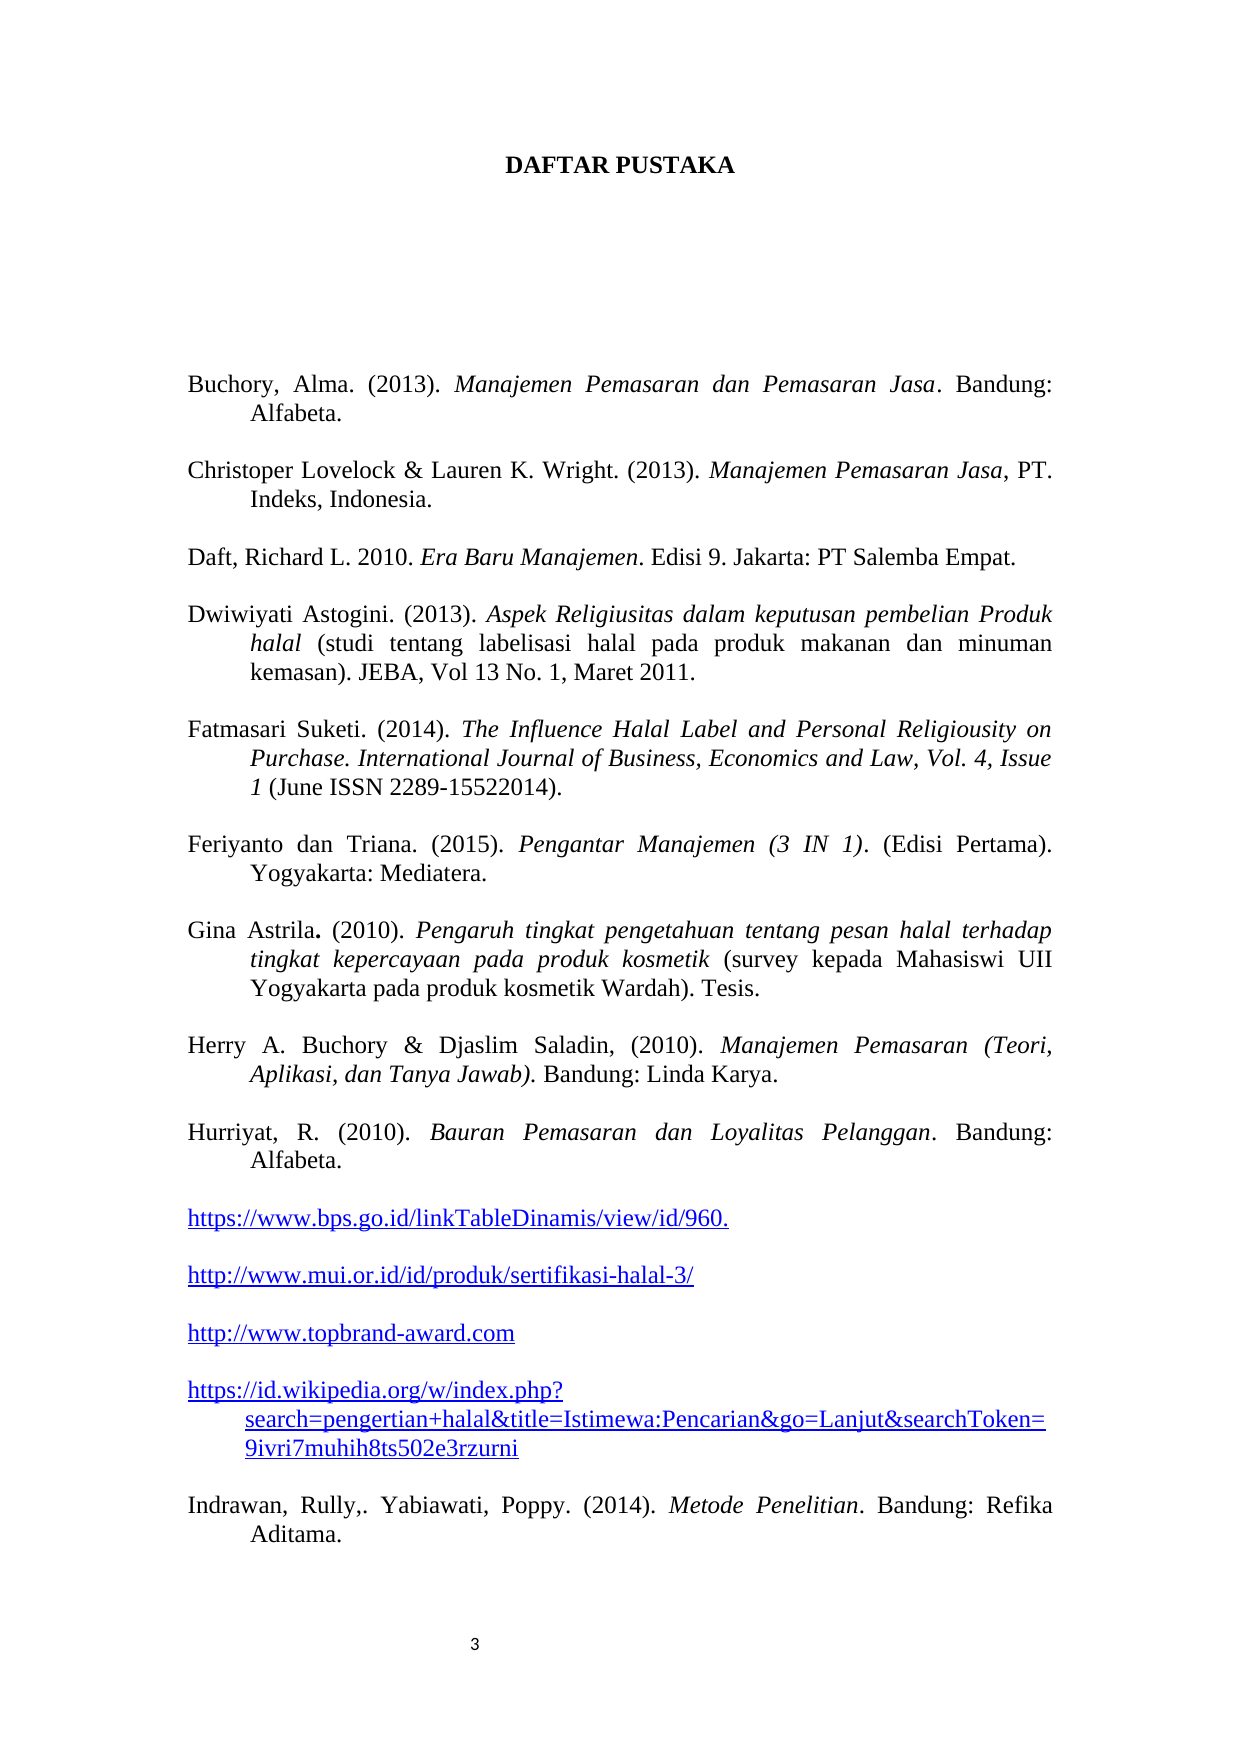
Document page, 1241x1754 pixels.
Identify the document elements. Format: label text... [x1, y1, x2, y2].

text http://www.topbrand-award.com [187, 1318, 1053, 1347]
text Hurriyat, R. (2010). Bauran Pemasaran dan Loyalitas Pelanggan. Bandung: Alfabeta. [187, 1117, 1053, 1174]
text http://www.mui.or.id/id/produk/sertifikasi-halal-3/ [187, 1260, 1053, 1289]
text Feriyanto dan Triana. (2015). Pengantar Manajemen (3 IN 1). (Edisi Pertama). Yogyakarta: Mediatera. [187, 829, 1053, 887]
text DAFTAR PUSTAKA [187, 150, 1053, 179]
text Christoper Lovelock & Lauren K. Wright. (2013). Manajemen Pemasaran Jasa, PT. Indeks, Indonesia. [187, 455, 1053, 513]
text Gina Astrila. (2010). Pengaruh tingkat pengetahuan tentang pesan halal terhadap tingkat kepercayaan pada produk kosmetik (survey kepada Mahasiswi UII Yogyakarta pada produk kosmetik Wardah). Tesis. [187, 915, 1053, 1002]
text Indrawan, Rully,. Yabiawati, Poppy. (2014). Metode Penelitian. Bandung: Refika Aditama. [187, 1490, 1053, 1548]
text Dwiwiyati Astogini. (2013). Aspek Religiusitas dalam keputusan pembelian Produk halal (studi tentang labelisasi halal pada produk makanan dan minuman kemasan). JEBA, Vol 13 No. 1, Maret 2011. [187, 599, 1053, 685]
text https://id.wikipedia.org/w/index.php?search=pengertian+halal&title=Istimewa:Pencarian&go=Lanjut&searchToken=9ivri7muhih8ts502e3rzurni [187, 1375, 1053, 1462]
text Fatmasari Suketi. (2014). The Influence Halal Label and Personal Religiousity on Purchase. International Journal of Business, Economics and Law, Vol. 4, Issue 1 (June ISSN 2289-15522014). [187, 714, 1053, 800]
text Daft, Richard L. 2010. Era Baru Manajemen. Edisi 9. Jakarta: PT Salemba Empat. [187, 542, 1053, 570]
text Herry A. Buchory & Djaslim Saladin, (2010). Manajemen Pemasaran (Teori, Aplikasi, dan Tanya Jawab). Bandung: Linda Karya. [187, 1030, 1053, 1088]
text https://www.bps.go.id/linkTableDinamis/view/id/960. [187, 1203, 1053, 1232]
text Buchory, Alma. (2013). Manajemen Pemasaran dan Pemasaran Jasa. Bandung: Alfabeta. [187, 369, 1053, 427]
